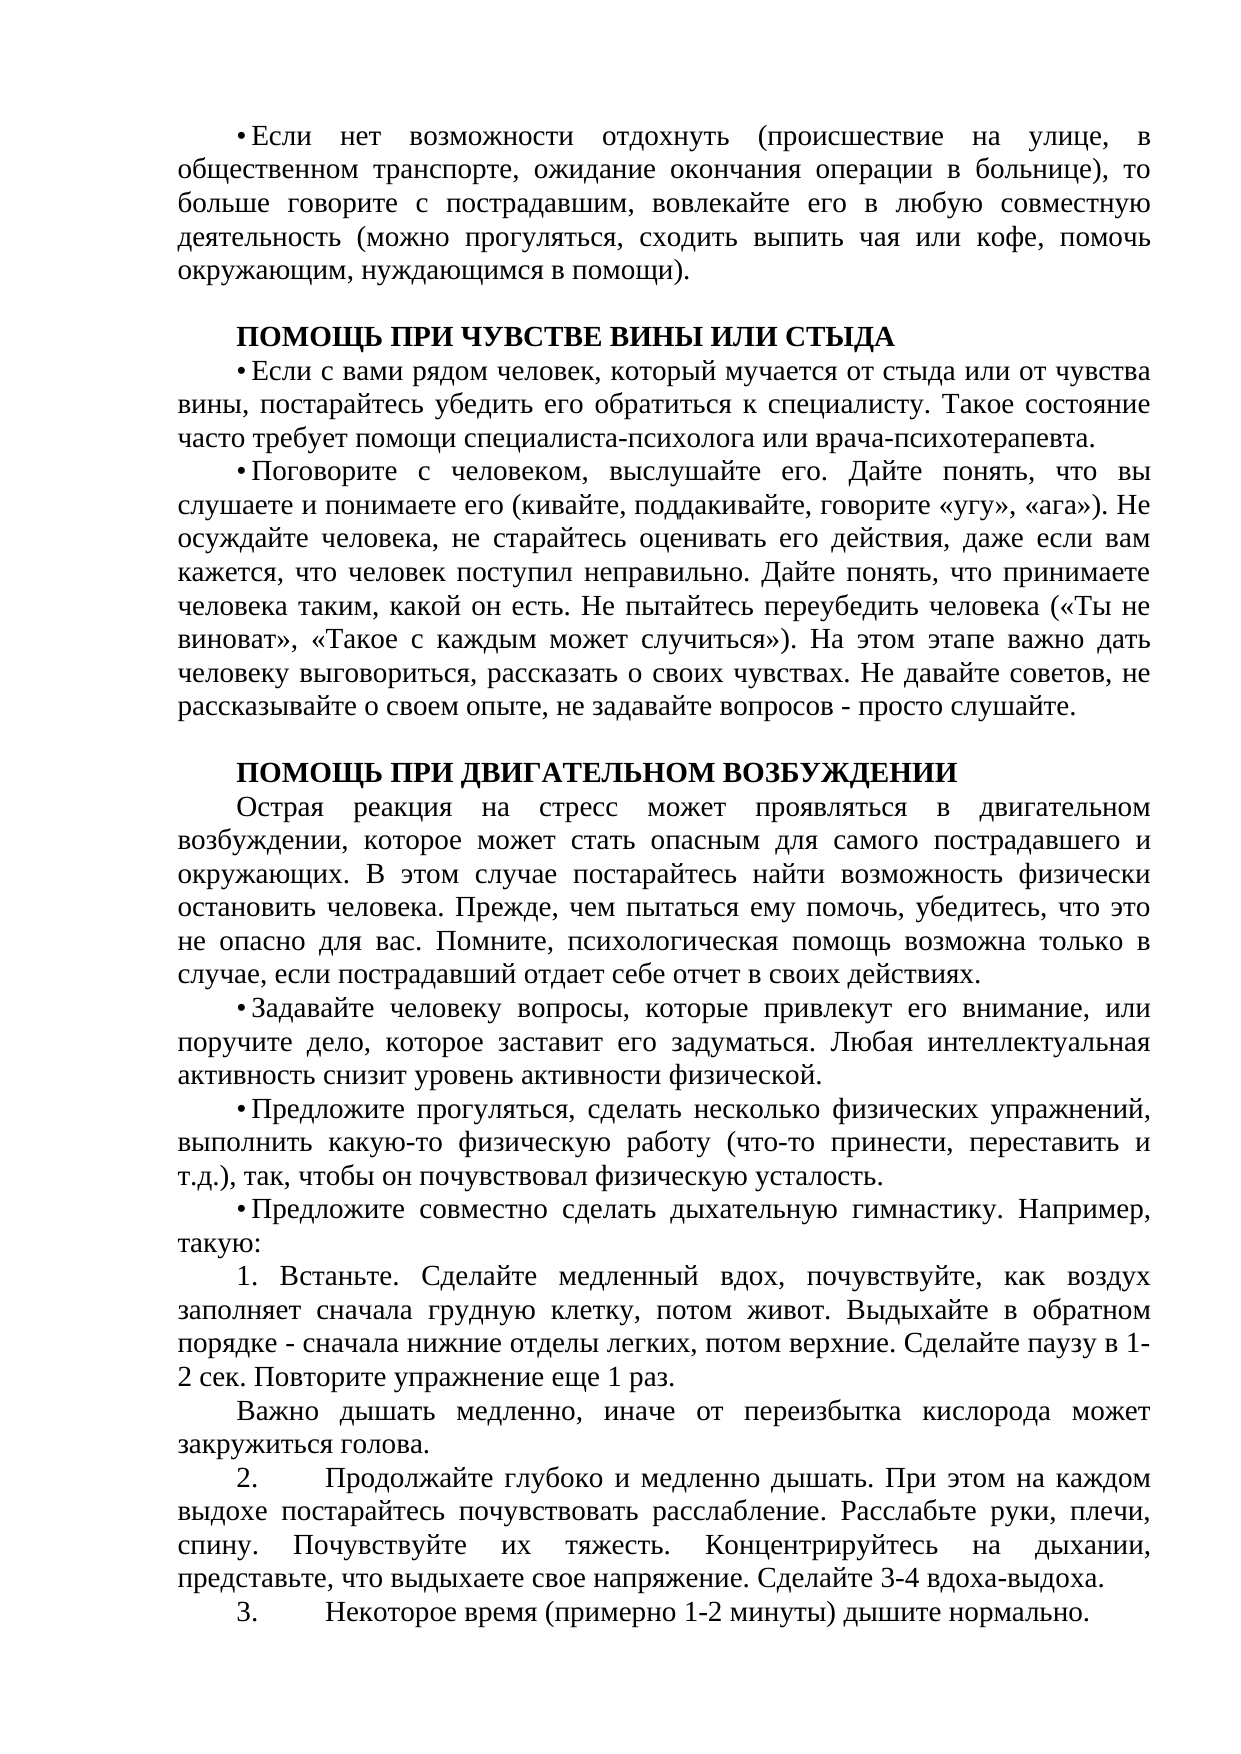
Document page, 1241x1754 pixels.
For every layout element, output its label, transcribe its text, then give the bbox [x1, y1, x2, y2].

text Острая реакция на стресс может проявляться в двигательном возбуждении, которое может стать опасным для самого пострадавшего и окружающих. В этом случае постарайтесь найти возможность физически остановить человека. Прежде, чем пытаться ему помочь, убедитесь, что это не опасно для вас. Помните, психологическая помощь возможна только в случае, если пострадавший отдает себе отчет в своих действиях. [177, 789, 1152, 990]
text • Поговорите с человеком, выслушайте его. Дайте понять, что вы слушаете и понимаете его (кивайте, поддакивайте, говорите «угу», «ага»). Не осуждайте человека, не старайтесь оценивать его действия, даже если вам кажется, что человек поступил неправильно. Дайте понять, что принимаете человека таким, какой он есть. Не пытайтесь переубедить человека («Ты не виноват», «Такое с каждым может случиться»). На этом этапе важно дать человеку выговориться, рассказать о своих чувствах. Не давайте советов, не рассказывайте о своем опыте, не задавайте вопросов - просто слушайте. [177, 453, 1152, 722]
text Важно дышать медленно, иначе от переизбытка кислорода может закружиться голова. [177, 1393, 1152, 1460]
text 3. Некоторое время (примерно 1-2 минуты) дышите нормально. [177, 1594, 1152, 1627]
text • Если нет возможности отдохнуть (происшествие на улице, в общественном транспорте, ожидание окончания операции в больнице), то больше говорите с пострадавшим, вовлекайте его в любую совместную деятельность (можно прогуляться, сходить выпить чая или кофе, помочь окружающим, нуждающимся в помощи). [177, 118, 1152, 286]
text ПОМОЩЬ ПРИ ЧУВСТВЕ ВИНЫ ИЛИ СТЫДА [177, 319, 1152, 353]
text 2. Продолжайте глубоко и медленно дышать. При этом на каждом выдохе постарайтесь почувствовать расслабление. Расслабьте руки, плечи, спину. Почувствуйте их тяжесть. Концентрируйтесь на дыхании, представьте, что выдыхаете свое напряжение. Сделайте 3-4 вдоха-выдоха. [177, 1460, 1152, 1594]
text • Предложите прогуляться, сделать несколько физических упражнений, выполнить какую-то физическую работу (что-то принести, переставить и т.д.), так, чтобы он почувствовал физическую усталость. [177, 1091, 1152, 1191]
text • Предложите совместно сделать дыхательную гимнастику. Например, такую: [177, 1191, 1152, 1258]
text ПОМОЩЬ ПРИ ДВИГАТЕЛЬНОМ ВОЗБУЖДЕНИИ [177, 755, 1152, 789]
text • Если с вами рядом человек, который мучается от стыда или от чувства вины, постарайтесь убедить его обратиться к специалисту. Такое состояние часто требует помощи специалиста-психолога или врача-психотерапевта. [177, 353, 1152, 453]
text • Задавайте человеку вопросы, которые привлекут его внимание, или поручите дело, которое заставит его задуматься. Любая интеллектуальная активность снизит уровень активности физической. [177, 990, 1152, 1091]
text 1. Встаньте. Сделайте медленный вдох, почувствуйте, как воздух заполняет сначала грудную клетку, потом живот. Выдыхайте в обратном порядке - сначала нижние отделы легких, потом верхние. Сделайте паузу в 1-2 сек. Повторите упражнение еще 1 раз. [177, 1258, 1152, 1393]
